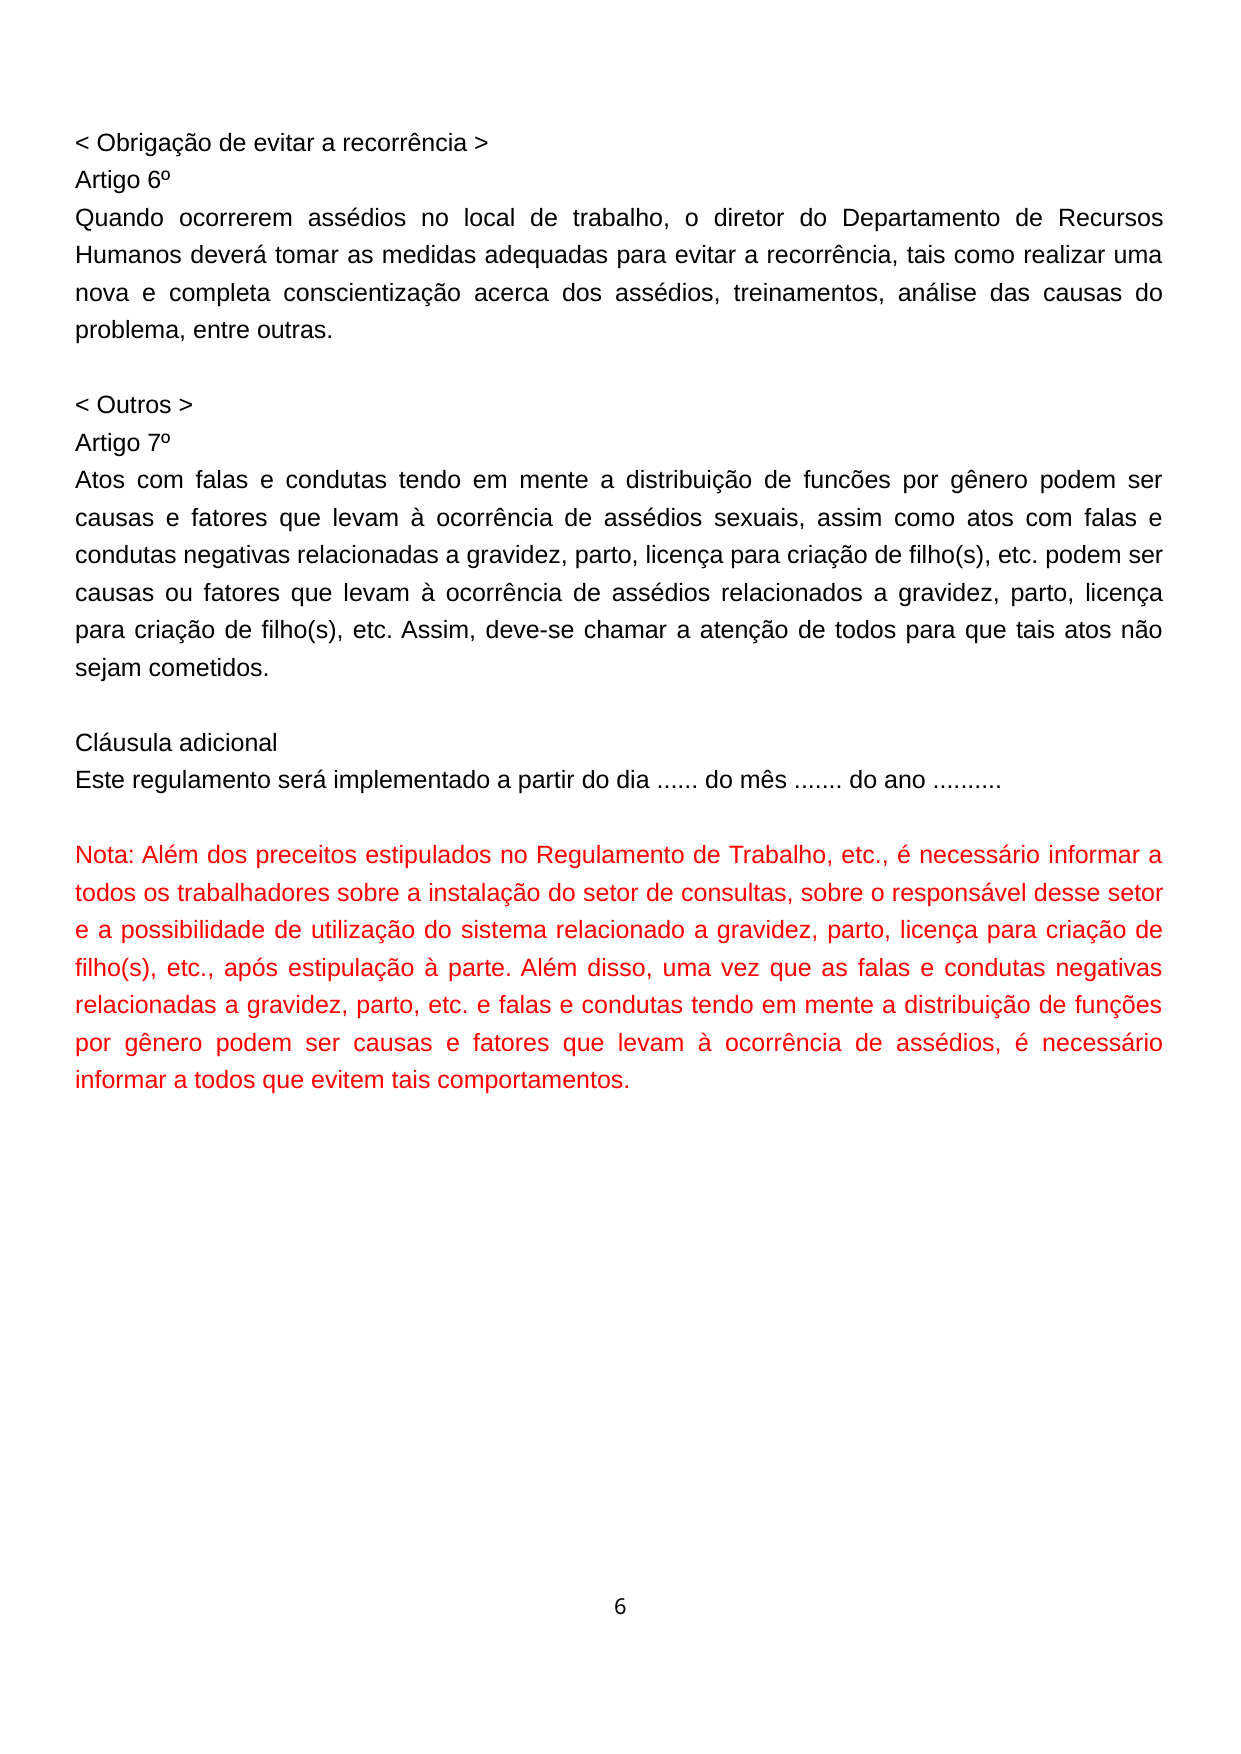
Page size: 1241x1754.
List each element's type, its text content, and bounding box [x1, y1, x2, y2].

text < Outros > [75, 386, 1165, 423]
text Artigo 6º [75, 161, 1165, 198]
text Artigo 7º [75, 423, 1165, 461]
text Quando ocorrerem assédios no local de trabalho, o diretor do Departamento de Recursos Humanos deverá tomar as medidas adequadas para evitar a recorrência, tais como realizar uma nova e completa conscientização acerca dos assédios, treinamentos, análise das causas do problema, entre outras. [75, 198, 1165, 348]
text Atos com falas e condutas tendo em mente a distribuição de funcões por gênero podem ser causas e fatores que levam à ocorrência de assédios sexuais, assim como atos com falas e condutas negativas relacionadas a gravidez, parto, licença para criação de filho(s), etc. podem ser causas ou fatores que levam à ocorrência de assédios relacionados a gravidez, parto, licença para criação de filho(s), etc. Assim, deve-se chamar a atenção de todos para que tais atos não sejam cometidos. [75, 461, 1165, 686]
text Nota: Além dos preceitos estipulados no Regulamento de Trabalho, etc., é necessário informar a todos os trabalhadores sobre a instalação do setor de consultas, sobre o responsável desse setor e a possibilidade de utilização do sistema relacionado a gravidez, parto, licença para criação de filho(s), etc., após estipulação à parte. Além disso, uma vez que as falas e condutas negativas relacionadas a gravidez, parto, etc. e falas e condutas tendo em mente a distribuição de funções por gênero podem ser causas e fatores que levam à ocorrência de assédios, é necessário informar a todos que evitem tais comportamentos. [75, 836, 1165, 1098]
text < Obrigação de evitar a recorrência > [75, 123, 1165, 161]
text Este regulamento será implementado a partir do dia ...... do mês ....... do ano .......... [75, 761, 1165, 798]
text Cláusula adicional [75, 723, 1165, 761]
